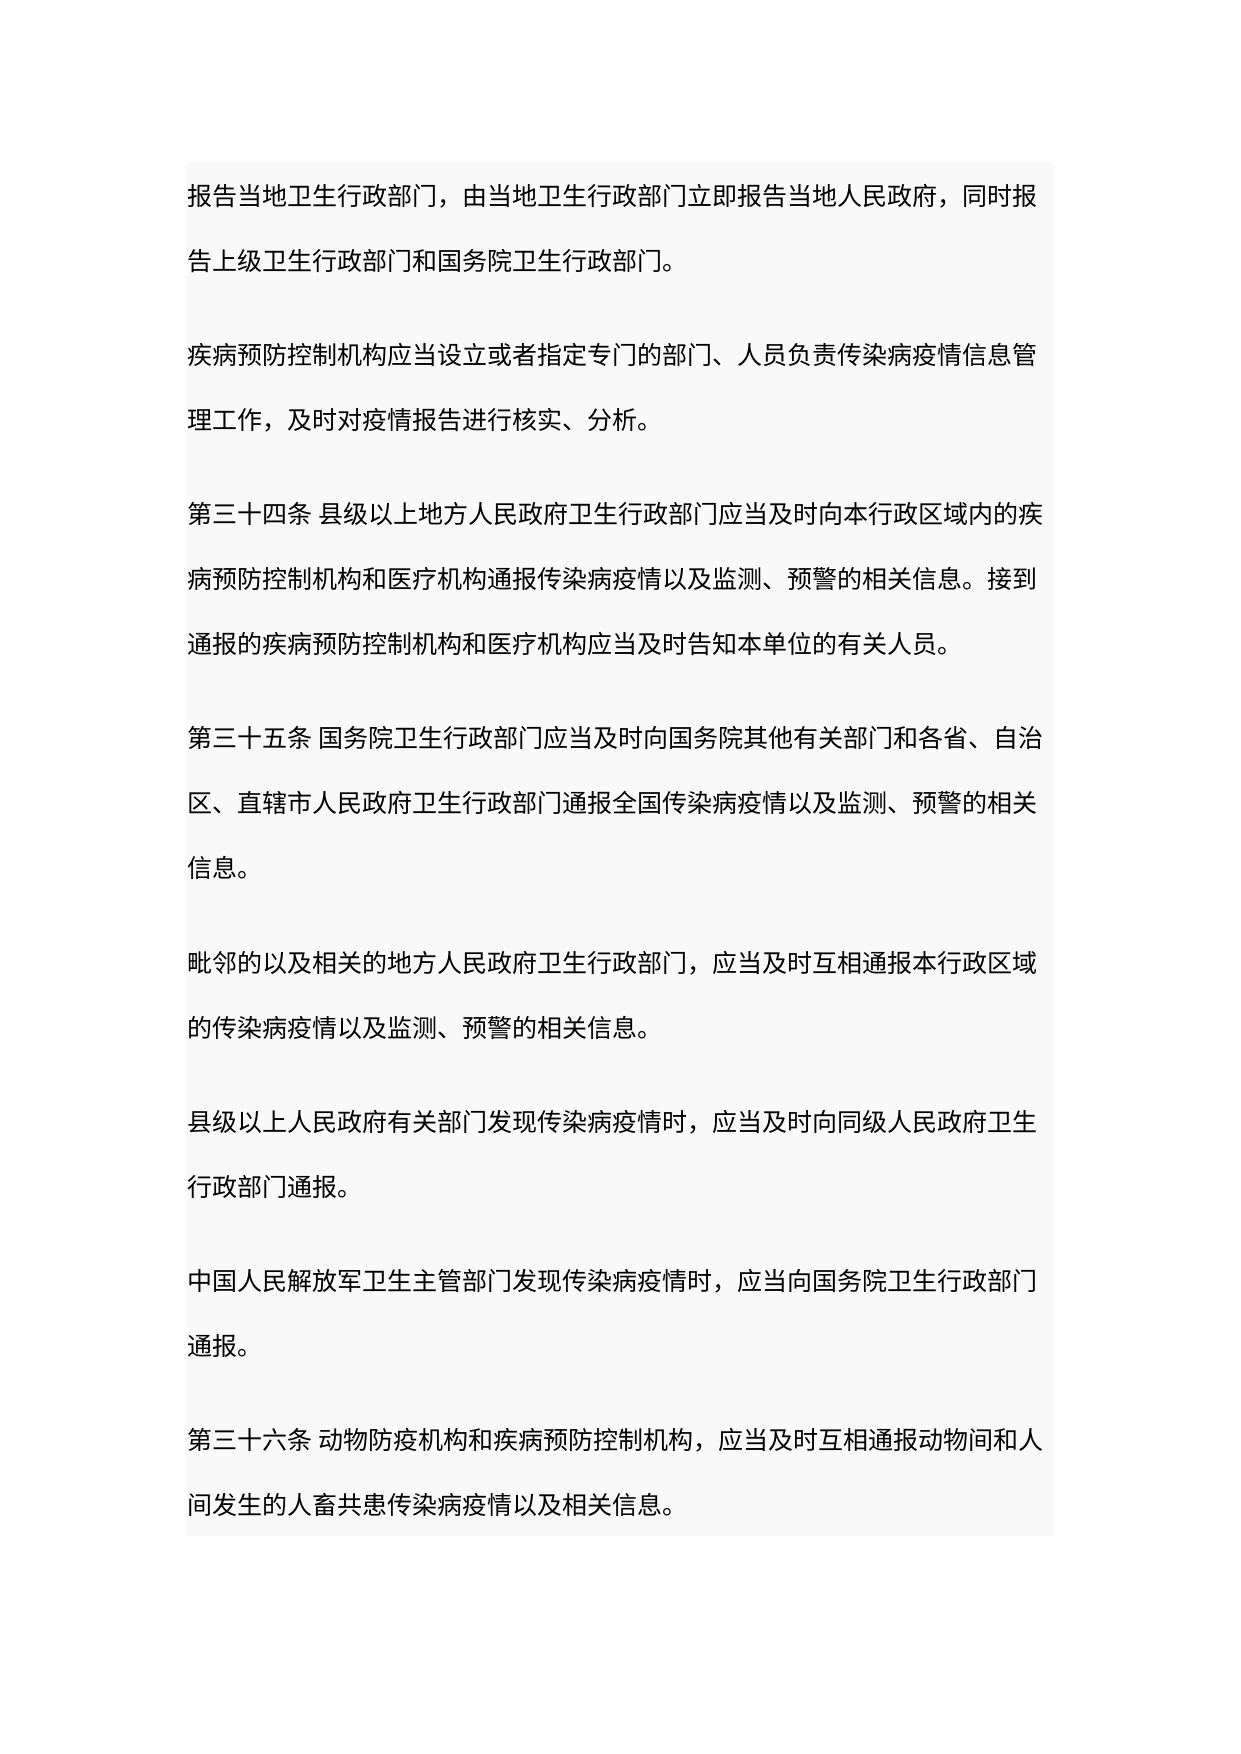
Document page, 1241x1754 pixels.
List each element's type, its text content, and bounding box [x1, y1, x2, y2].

text 疾病预防控制机构应当设立或者指定专门的部门、人员负责传染病疫情信息管理工作，及时对疫情报告进行核实、分析。 [187, 321, 1053, 451]
text 第三十五条 国务院卫生行政部门应当及时向国务院其他有关部门和各省、自治区、直辖市人民政府卫生行政部门通报全国传染病疫情以及监测、预警的相关信息。 [187, 704, 1053, 899]
text 毗邻的以及相关的地方人民政府卫生行政部门，应当及时互相通报本行政区域的传染病疫情以及监测、预警的相关信息。 [187, 929, 1053, 1059]
text 第三十四条 县级以上地方人民政府卫生行政部门应当及时向本行政区域内的疾病预防控制机构和医疗机构通报传染病疫情以及监测、预警的相关信息。接到通报的疾病预防控制机构和医疗机构应当及时告知本单位的有关人员。 [187, 480, 1053, 675]
text 中国人民解放军卫生主管部门发现传染病疫情时，应当向国务院卫生行政部门通报。 [187, 1247, 1053, 1377]
text 第三十六条 动物防疫机构和疾病预防控制机构，应当及时互相通报动物间和人间发生的人畜共患传染病疫情以及相关信息。 [187, 1406, 1053, 1536]
text 县级以上人民政府有关部门发现传染病疫情时，应当及时向同级人民政府卫生行政部门通报。 [187, 1088, 1053, 1218]
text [187, 162, 1053, 292]
